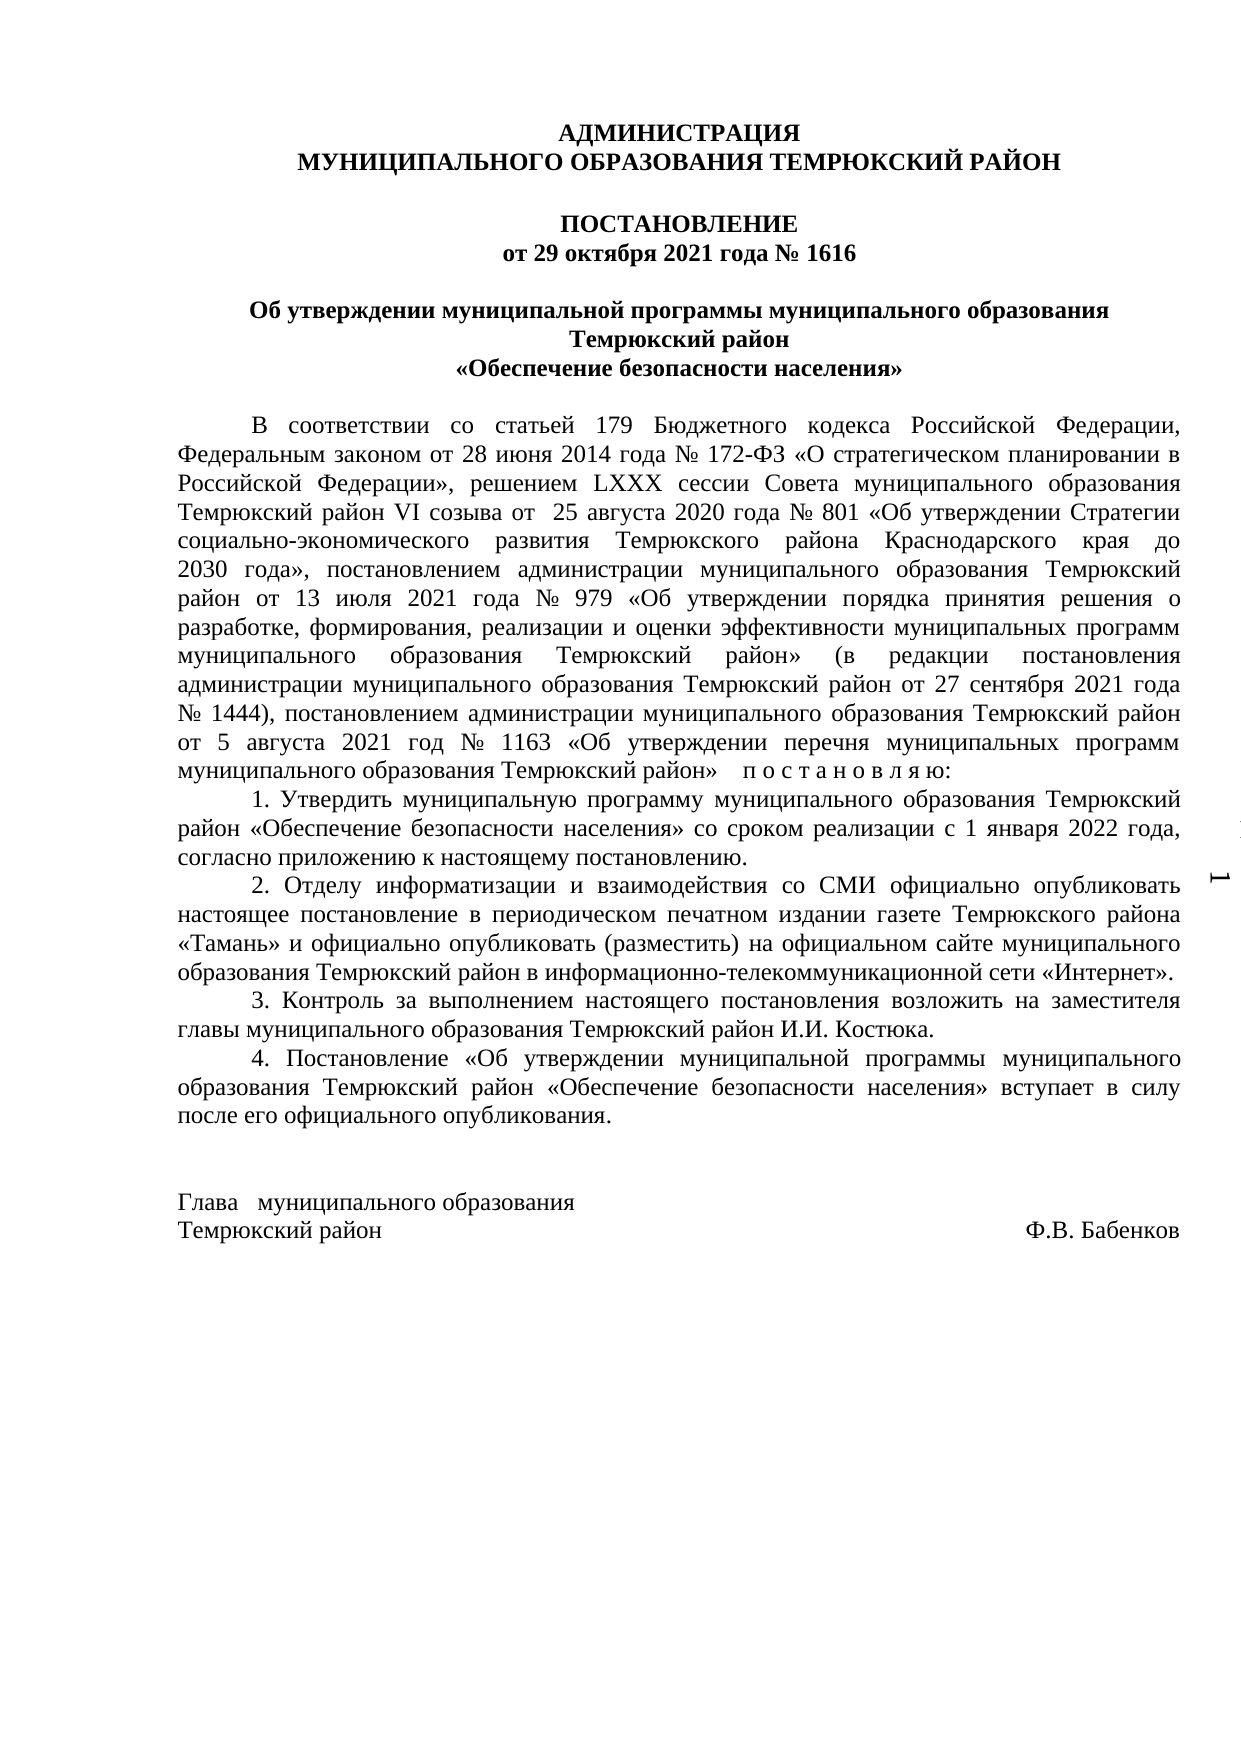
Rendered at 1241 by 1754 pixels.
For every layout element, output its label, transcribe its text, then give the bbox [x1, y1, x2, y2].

text Об утверждении муниципальной программы муниципального образования Темрюкский район [177, 295, 1181, 353]
text 3. Контроль за выполнением настоящего постановления возложить на заместителя главы муниципального образования Темрюкский район И.И. Костюка. [177, 985, 1181, 1043]
text В соответствии со статьей 179 Бюджетного кодекса Российской Федерации, Федеральным законом от 28 июня 2014 года № 172-ФЗ «О стратегическом планировании в Российской Федерации», решением LXXX сессии Совета муниципального образования Темрюкский район VI созыва от 25 августа 2020 года № 801 «Об утверждении Стратегии социально-экономического развития Темрюкского района Краснодарского края до 2030 года», постановлением администрации муниципального образования Темрюкский район от 13 июля 2021 года № 979 «Об утверждении порядка принятия решения о разработке, формирования, реализации и оценки эффективности муниципальных программ муниципального образования Темрюкский район» (в редакции постановления администрации муниципального образования Темрюкский район от 27 сентября 2021 года № 1444), постановлением администрации муниципального образования Темрюкский район от 5 августа 2021 год № 1163 «Об утверждении перечня муниципальных программ муниципального образования Темрюкский район» п о с т а н о в л я ю: [177, 698, 1181, 784]
text ПОСТАНОВЛЕНИЕ [177, 209, 1181, 238]
text АДМИНИСТРАЦИЯ [177, 118, 1181, 147]
text МУНИЦИПАЛЬНОГО ОБРАЗОВАНИЯ ТЕМРЮКСКИЙ РАЙОН [177, 147, 1181, 209]
text от 29 октября 2021 года № 1616 [177, 238, 1181, 267]
text Темрюкский район Ф.В. Бабенков [177, 1215, 1181, 1244]
text «Обеспечение безопасности населения» [177, 353, 1181, 382]
text 1. Утвердить муниципальную программу муниципального образования Темрюкский район «Обеспечение безопасности населения» со сроком реализации с 1 января 2022 года, согласно приложению к настоящему постановлению. [177, 784, 1181, 870]
text Глава муниципального образования [177, 1187, 1181, 1215]
text В соответствии со статьей 179 Бюджетного кодекса Российской Федерации, Федеральным законом от 28 июня 2014 года № 172-ФЗ «О стратегическом планировании в Российской Федерации», решением LXXX сессии Совета муниципального образования Темрюкский район VI созыва от 25 августа 2020 года № 801 «Об утверждении Стратегии социально-экономического развития Темрюкского района Краснодарского края до 2030 года», постановлением администрации муниципального образования Темрюкский район от 13 июля 2021 года № 979 «Об утверждении порядка принятия решения о разработке, формирования, реализации и оценки эффективности муниципальных программ муниципального образования Темрюкский район» (в редакции постановления администрации муниципального образования Темрюкский район от 27 сентября 2021 года № 1444), постановлением администрации муниципального образования Темрюкский район от 5 августа 2021 год № 1163 «Об утверждении перечня муниципальных программ муниципального образования Темрюкский район» п о с т а н о в л я ю: [177, 410, 1181, 583]
text 2. Отделу информатизации и взаимодействия со СМИ официально опубликовать настоящее постановление в периодическом печатном издании газете Темрюкского района «Тамань» и официально опубликовать (разместить) на официальном сайте муниципального образования Темрюкский район в информационно-телекоммуникационной сети «Интернет». [177, 870, 1181, 985]
text 4. Постановление «Об утверждении муниципальной программы муниципального образования Темрюкский район «Обеспечение безопасности населения» вступает в силу после его официального опубликования. [177, 1043, 1181, 1129]
